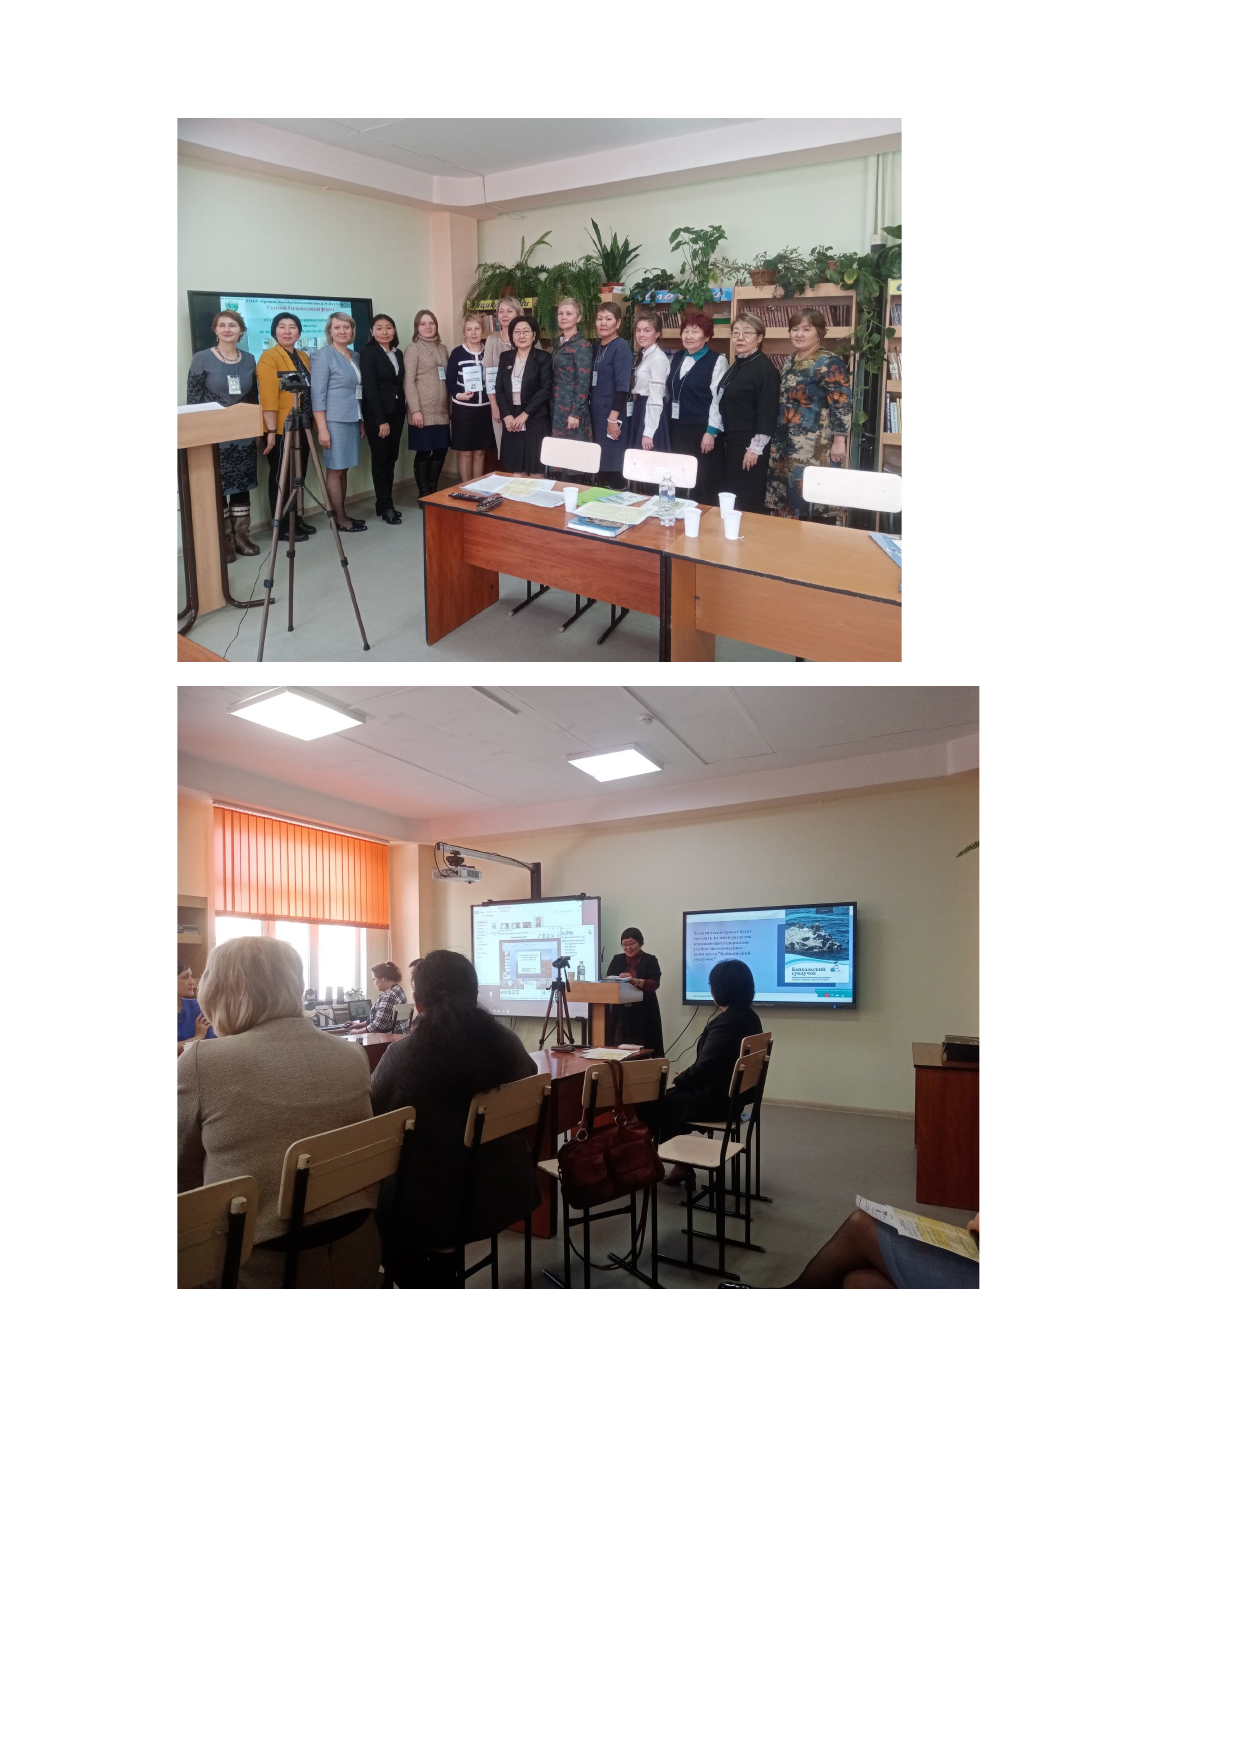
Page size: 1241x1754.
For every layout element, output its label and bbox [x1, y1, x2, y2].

picture [177, 686, 980, 1289]
picture [177, 118, 902, 662]
